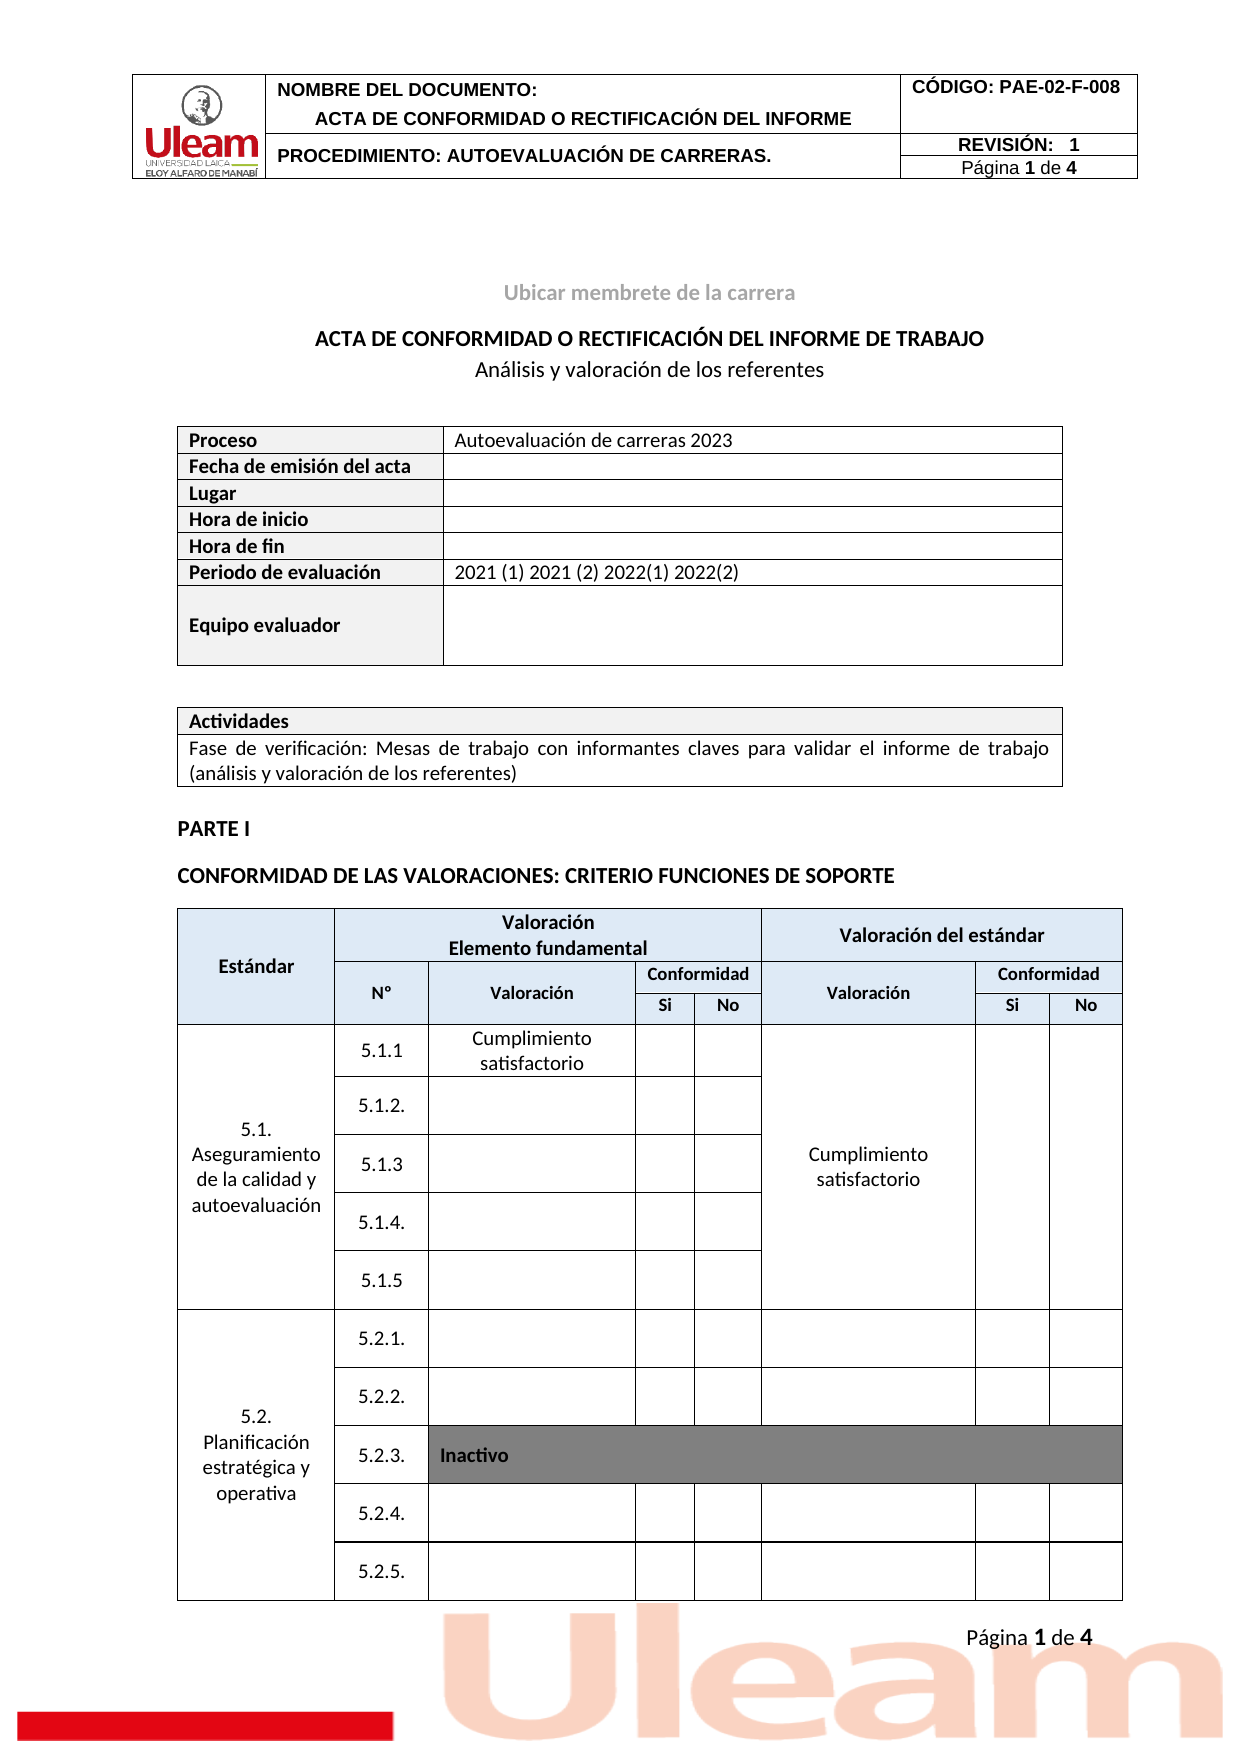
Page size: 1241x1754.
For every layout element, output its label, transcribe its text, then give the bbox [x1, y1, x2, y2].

text Análisis y valoración de los referentes [177, 355, 1122, 383]
table_cell Fecha de emisión del acta [178, 454, 443, 479]
table_cell [636, 1077, 694, 1134]
picture [137, 179, 267, 187]
table_cell [695, 1193, 761, 1250]
table_cell [976, 1025, 1049, 1308]
table_cell [636, 1310, 694, 1367]
table_cell [636, 1135, 694, 1192]
table_cell 5.1.4. [335, 1193, 428, 1250]
table_cell [429, 1543, 635, 1600]
table_cell Cumplimiento satisfactorio [762, 1025, 975, 1308]
table_cell [429, 1077, 635, 1134]
table_cell [1050, 1543, 1122, 1600]
table_cell [429, 1135, 635, 1192]
table_cell No [1050, 994, 1122, 1024]
picture [137, 75, 265, 178]
table_cell [762, 1484, 975, 1541]
table_cell [429, 1251, 635, 1308]
table_cell [444, 454, 1062, 479]
table_cell [695, 1251, 761, 1308]
table_cell Valoración [762, 962, 975, 1024]
table_cell [695, 1310, 761, 1367]
table_cell 5.1.1 [335, 1025, 428, 1076]
table_cell [636, 1484, 694, 1541]
table_cell [1050, 1484, 1122, 1541]
table_cell [636, 1368, 694, 1425]
table_header Valoración Elemento fundamental [335, 909, 761, 961]
table_cell [444, 480, 1062, 506]
table_cell Inactivo [429, 1426, 1122, 1483]
table_cell 5.2. Planificación estratégica y operativa [178, 1310, 334, 1600]
table_cell Conformidad [976, 962, 1122, 992]
table_cell 5.2.3. [335, 1426, 428, 1483]
table_cell [762, 1368, 975, 1425]
text ACTA DE CONFORMIDAD O RECTIFICACIÓN DEL INFORME DE TRABAJO [177, 324, 1122, 352]
table_cell Hora de fin [178, 533, 443, 558]
table_cell No [695, 994, 761, 1024]
table_cell [762, 1310, 975, 1367]
table_cell Lugar [178, 480, 443, 506]
table_cell Si [636, 994, 694, 1024]
table_cell [636, 1193, 694, 1250]
table_cell 5.1. Aseguramiento de la calidad y autoevaluación [178, 1025, 334, 1308]
text CONFORMIDAD DE LAS VALORACIONES: CRITERIO FUNCIONES DE SOPORTE [177, 861, 1122, 889]
table_cell Hora de inicio [178, 507, 443, 532]
table_cell [1050, 1310, 1122, 1367]
table_cell 5.2.5. [335, 1543, 428, 1600]
table_cell 5.2.4. [335, 1484, 428, 1541]
table_cell [1050, 1368, 1122, 1425]
table_cell [976, 1310, 1049, 1367]
table_header Actividades [178, 708, 1062, 734]
table_cell Periodo de evaluación [178, 560, 443, 585]
table_cell [762, 1543, 975, 1600]
table_header Autoevaluación de carreras 2023 [444, 427, 1062, 453]
table_cell [429, 1368, 635, 1425]
table_cell [695, 1543, 761, 1600]
table_cell 5.1.2. [335, 1077, 428, 1134]
table_cell [444, 586, 1062, 665]
table_cell [976, 1368, 1049, 1425]
table_cell [695, 1135, 761, 1192]
text PARTE I [177, 814, 1122, 842]
table_cell [636, 1251, 694, 1308]
table_cell [695, 1484, 761, 1541]
table_cell [444, 507, 1062, 532]
table_cell [1050, 1025, 1122, 1308]
table_cell 5.2.2. [335, 1368, 428, 1425]
table_cell [695, 1025, 761, 1076]
table_cell [695, 1368, 761, 1425]
table_cell 2021 (1) 2021 (2) 2022(1) 2022(2) [444, 560, 1062, 585]
table_cell 5.2.1. [335, 1310, 428, 1367]
table_header Proceso [178, 427, 443, 453]
text Ubicar membrete de la carrera [177, 278, 1122, 306]
table_cell Fase de verificación: Mesas de trabajo con informantes claves para validar el informe de trabajo (análisis y valoración de los referentes) [178, 735, 1062, 786]
table_cell Valoración [429, 962, 635, 1024]
table_cell [429, 1484, 635, 1541]
table_cell 5.1.5 [335, 1251, 428, 1308]
table_cell [976, 1543, 1049, 1600]
table_cell Si [976, 994, 1049, 1024]
table_cell Conformidad [636, 962, 761, 992]
table_cell [636, 1543, 694, 1600]
table_cell [444, 533, 1062, 558]
table_header Estándar [178, 909, 334, 1024]
picture [17, 1603, 1223, 1741]
table_cell [429, 1310, 635, 1367]
table_cell 5.1.3 [335, 1135, 428, 1192]
table_cell [429, 1193, 635, 1250]
table_cell Cumplimiento satisfactorio [429, 1025, 635, 1076]
table_cell Equipo evaluador [178, 586, 443, 665]
table_cell [636, 1025, 694, 1076]
table_cell [976, 1484, 1049, 1541]
table_header Valoración del estándar [762, 909, 1122, 961]
table_cell [695, 1077, 761, 1134]
table_cell Nº [335, 962, 428, 1024]
